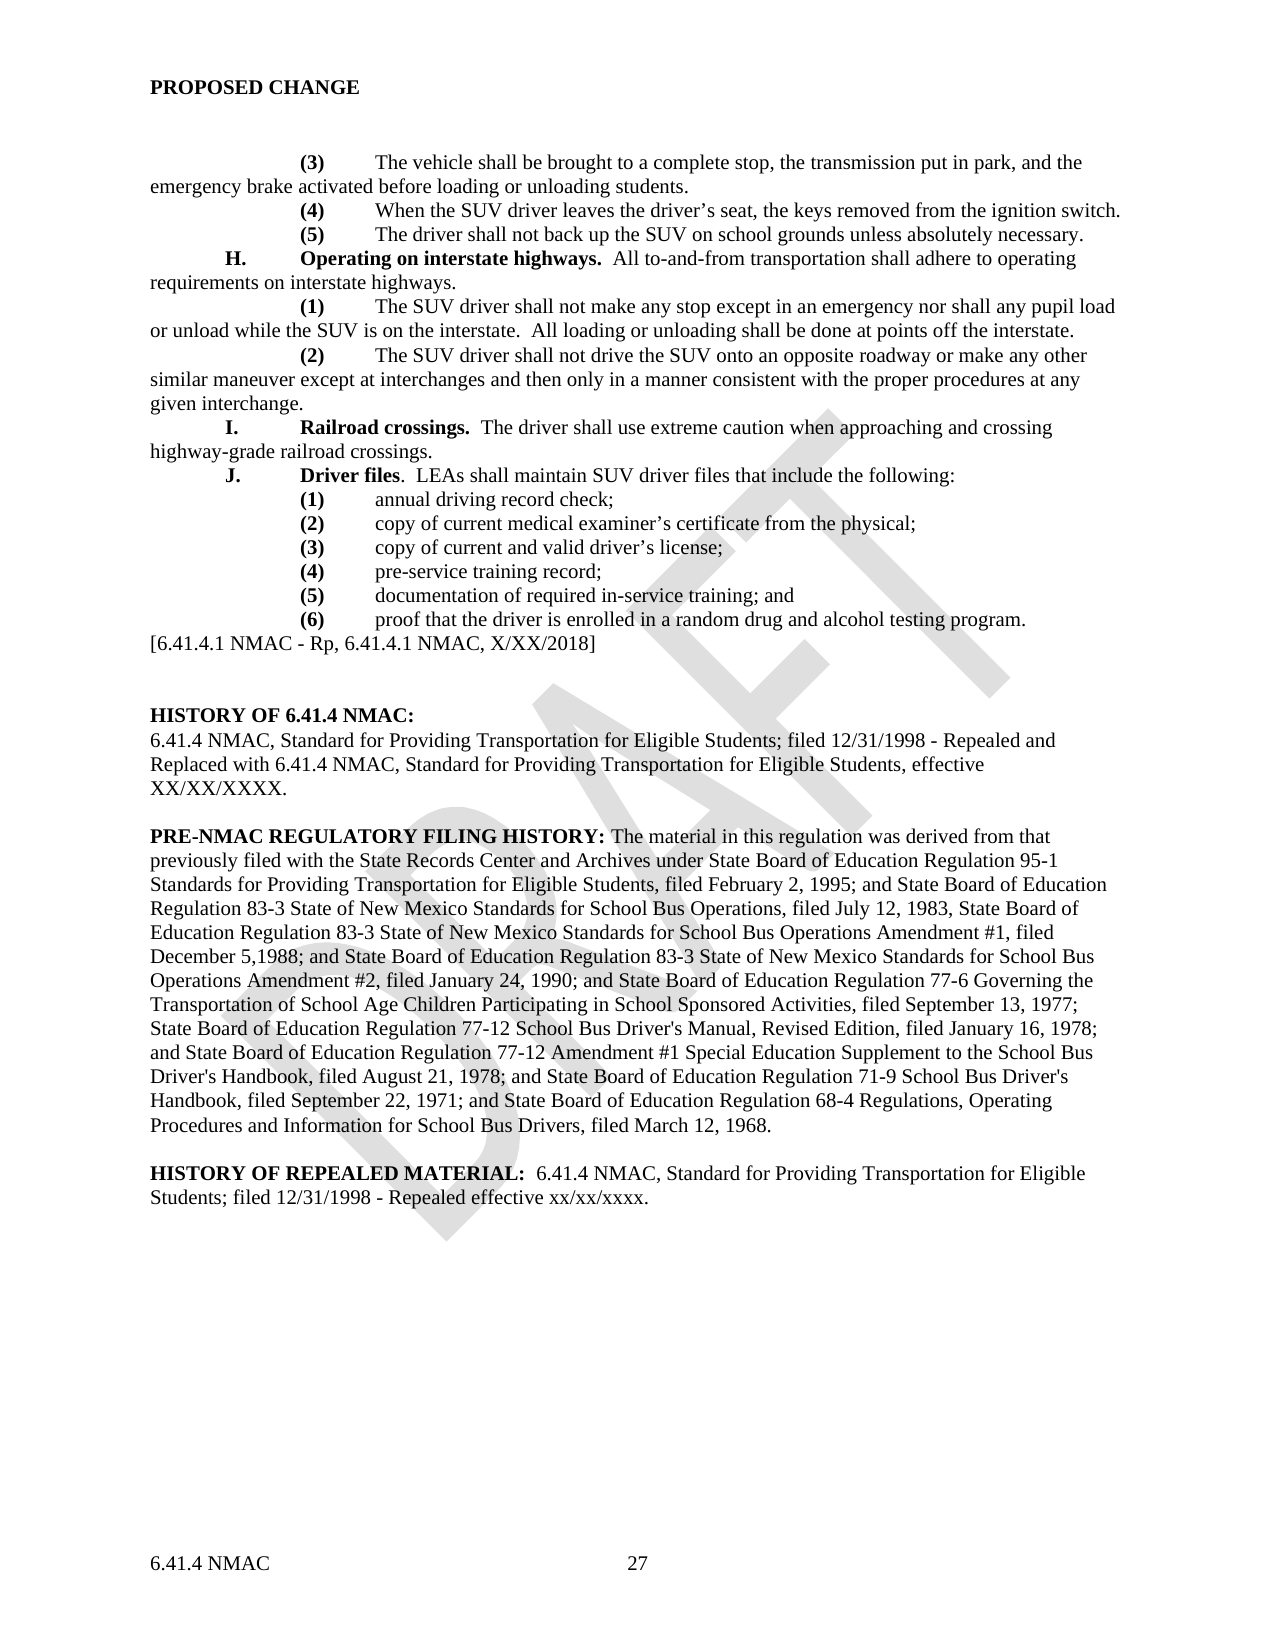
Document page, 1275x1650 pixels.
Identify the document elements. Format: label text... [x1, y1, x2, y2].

text (2) The SUV driver shall not drive the SUV onto an opposite roadway or make any other similar maneuver except at interchanges and then only in a manner consistent with the proper procedures at any given interchange. [150, 342, 1125, 415]
text (1) annual driving record check; [150, 487, 1125, 511]
text (4) pre-service training record; [150, 559, 1125, 583]
text (3) The vehicle shall be brought to a complete stop, the transmission put in park, and the emergency brake activated before loading or unloading students. [150, 150, 1125, 198]
text (4) When the SUV driver leaves the driver’s seat, the keys removed from the ignition switch. [150, 198, 1125, 222]
text HISTORY OF 6.41.4 NMAC: [150, 703, 1125, 727]
text (2) copy of current medical examiner’s certificate from the physical; [150, 511, 1125, 535]
text H. Operating on interstate highways. All to-and-from transportation shall adhere to operating requirements on interstate highways. [150, 246, 1125, 294]
text [6.41.4.1 NMAC - Rp, 6.41.4.1 NMAC, X/XX/2018] [150, 631, 1125, 655]
text PRE-NMAC REGULATORY FILING HISTORY: The material in this regulation was derived from that previously filed with the State Records Center and Archives under State Board of Education Regulation 95-1 Standards for Providing Transportation for Eligible Students, filed February 2, 1995; and State Board of Education Regulation 83-3 State of New Mexico Standards for School Bus Operations, filed July 12, 1983, State Board of Education Regulation 83-3 State of New Mexico Standards for School Bus Operations Amendment #1, filed December 5,1988; and State Board of Education Regulation 83-3 State of New Mexico Standards for School Bus Operations Amendment #2, filed January 24, 1990; and State Board of Education Regulation 77-6 Governing the Transportation of School Age Children Participating in School Sponsored Activities, filed September 13, 1977; State Board of Education Regulation 77-12 School Bus Driver's Manual, Revised Edition, filed January 16, 1978; and State Board of Education Regulation 77-12 Amendment #1 Special Education Supplement to the School Bus Driver's Handbook, filed August 21, 1978; and State Board of Education Regulation 71-9 School Bus Driver's Handbook, filed September 22, 1971; and State Board of Education Regulation 68-4 Regulations, Operating Procedures and Information for School Bus Drivers, filed March 12, 1968. [150, 824, 1125, 1137]
text (5) The driver shall not back up the SUV on school grounds unless absolutely necessary. [150, 222, 1125, 246]
text (5) documentation of required in-service training; and [150, 583, 1125, 607]
text 6.41.4 NMAC, Standard for Providing Transportation for Eligible Students; filed 12/31/1998 - Repealed and Replaced with 6.41.4 NMAC, Standard for Providing Transportation for Eligible Students, effective XX/XX/XXXX. [150, 727, 1125, 800]
text I. Railroad crossings. The driver shall use extreme caution when approaching and crossing highway-grade railroad crossings. [150, 415, 1125, 463]
text (6) proof that the driver is enrolled in a random drug and alcohol testing program. [150, 607, 1125, 631]
text HISTORY OF REPEALED MATERIAL: 6.41.4 NMAC, Standard for Providing Transportation for Eligible Students; filed 12/31/1998 - Repealed effective xx/xx/xxxx. [150, 1161, 1125, 1209]
text J. Driver files. LEAs shall maintain SUV driver files that include the following: [150, 463, 1125, 487]
text (3) copy of current and valid driver’s license; [150, 535, 1125, 559]
text (1) The SUV driver shall not make any stop except in an emergency nor shall any pupil load or unload while the SUV is on the interstate. All loading or unloading shall be done at points off the interstate. [150, 294, 1125, 342]
